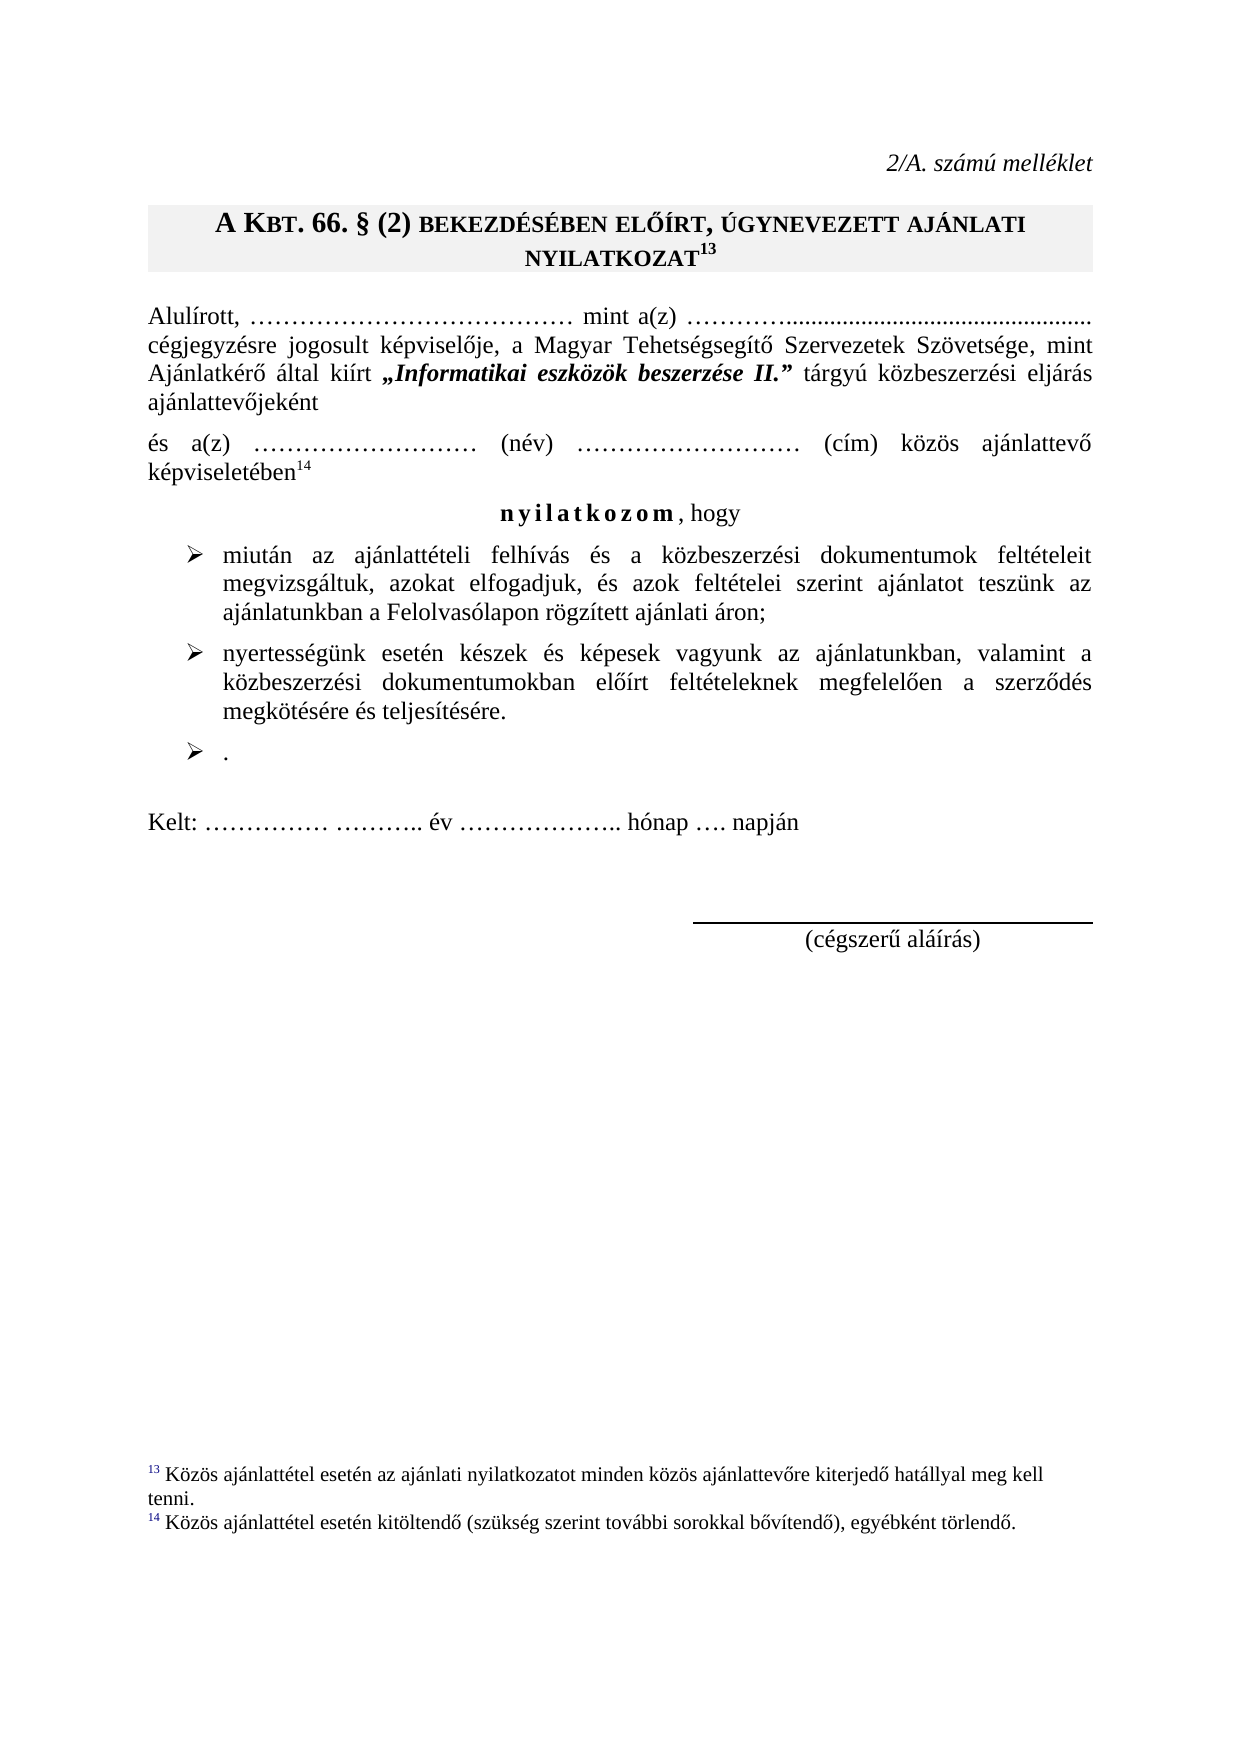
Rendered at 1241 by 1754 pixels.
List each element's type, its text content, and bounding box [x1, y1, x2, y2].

list nyertességünk esetén készek és képesek vagyunk az ajánlatunkban, valamint a közbeszerzési dokumentumokban előírt feltételeknek megfelelően a szerződés megkötésére és teljesítésére. [185, 638, 1092, 725]
text Kelt: …………… ……….. év ……………….. hónap …. napján [148, 807, 1130, 836]
text Alulírott, ………………………………… mint a(z) …………................................................. cégjegyzésre jogosult képviselője, a Magyar Tehetségsegítő Szervezetek Szövetsége, mint Ajánlatkérő által kiírt „Informatikai eszközök beszerzése II.” tárgyú közbeszerzési eljárás ajánlattevőjeként [148, 301, 1092, 416]
text és a(z) ……………………… (név) ……………………… (cím) közös ajánlattevő képviseletében [148, 428, 1092, 486]
text nyilatkozom, hogy [148, 498, 1092, 527]
table_header (cégszerű aláírás) [693, 924, 1092, 953]
list miután az ajánlattételi felhívás és a közbeszerzési dokumentumok feltételeit megvizsgáltuk, azokat elfogadjuk, és azok feltételei szerint ajánlatot teszünk az ajánlatunkban a Felolvasólapon rögzített ajánlati áron; [185, 540, 1092, 626]
text A Kbt. 66. § (2) bekezdésében előírt, úgynevezett ajánlati nyilatkozat [148, 205, 1093, 272]
text 2/A. számú melléklet [148, 148, 1092, 176]
list . [185, 737, 1092, 766]
